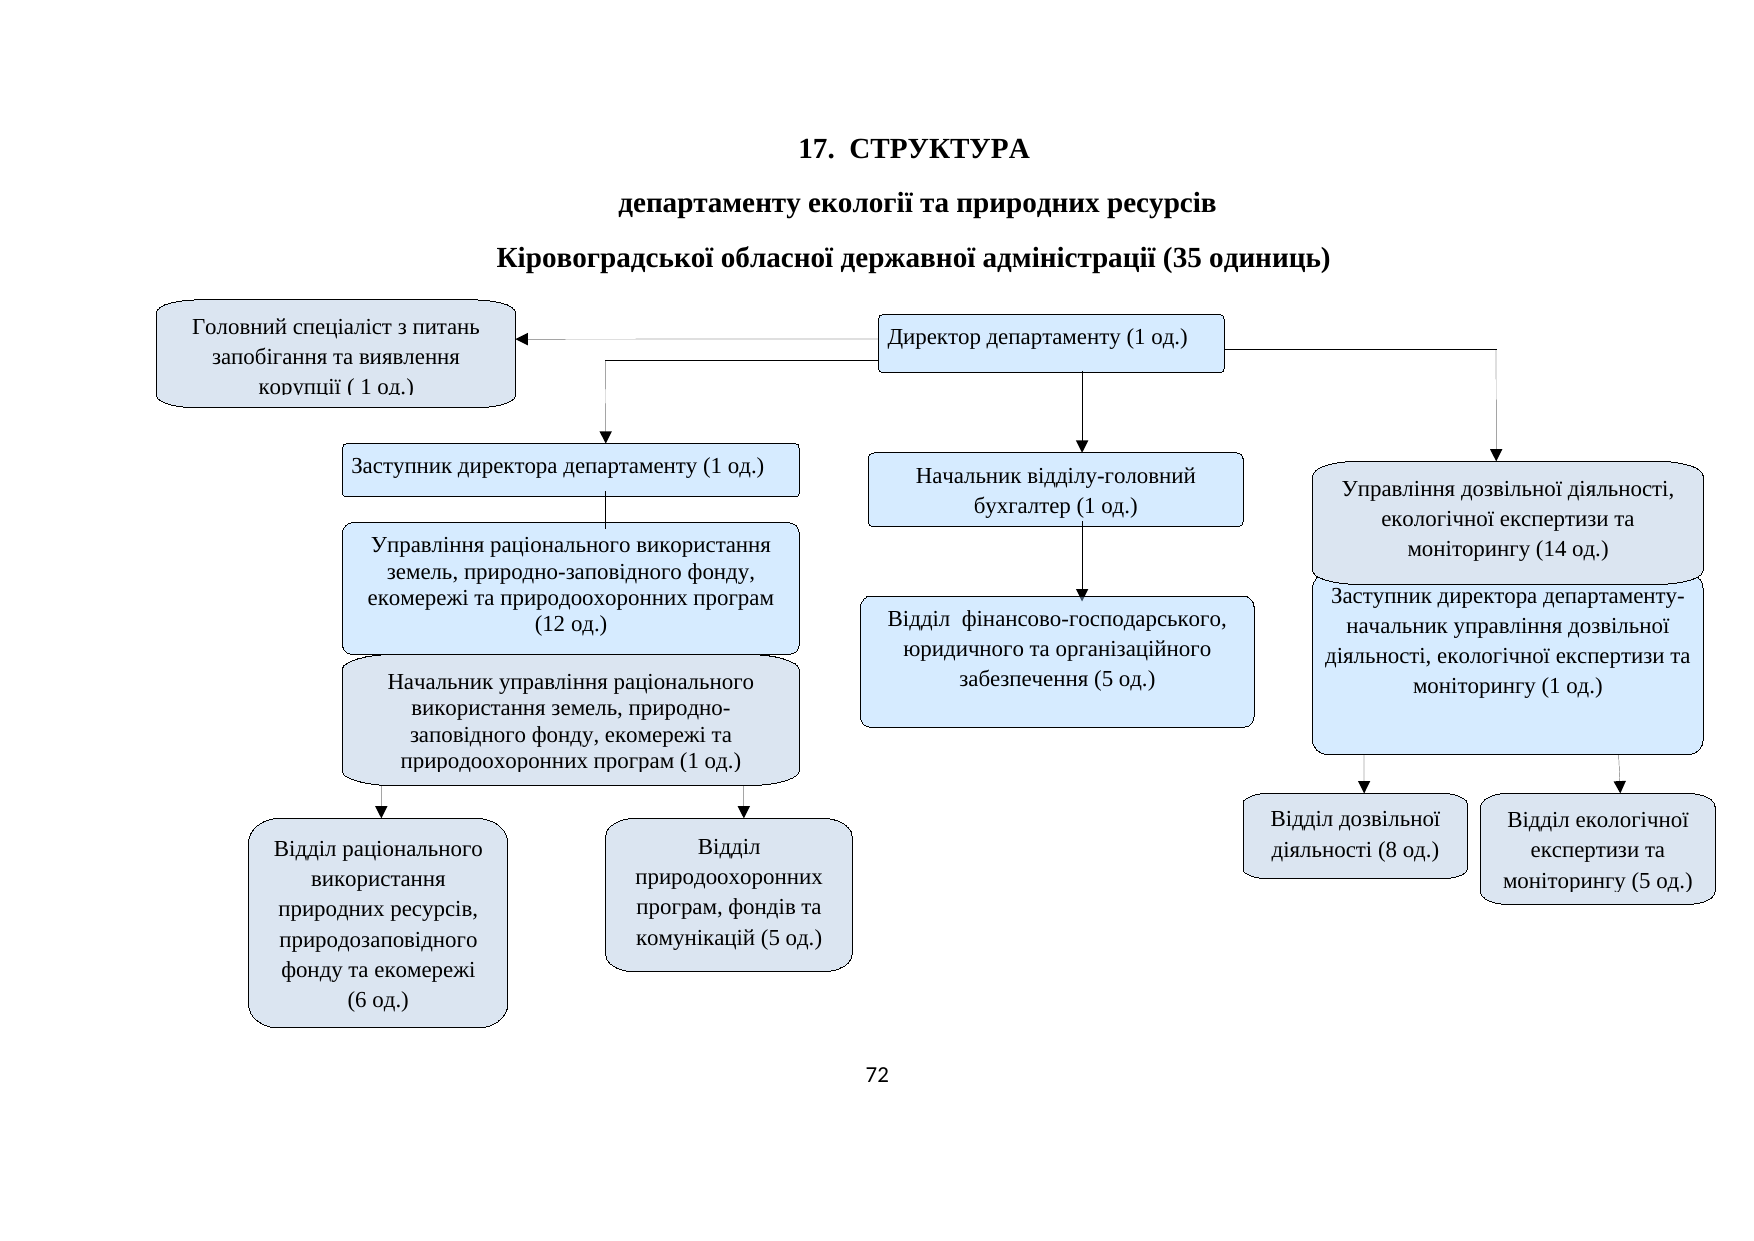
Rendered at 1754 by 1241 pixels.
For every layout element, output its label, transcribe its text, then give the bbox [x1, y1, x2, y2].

text департаменту екології та природних ресурсів [118, 185, 1636, 219]
text 17. СТРУКТУРА [118, 131, 1636, 164]
text Кіровоградської обласної державної адміністрації (35 одиниць) [118, 240, 1636, 273]
